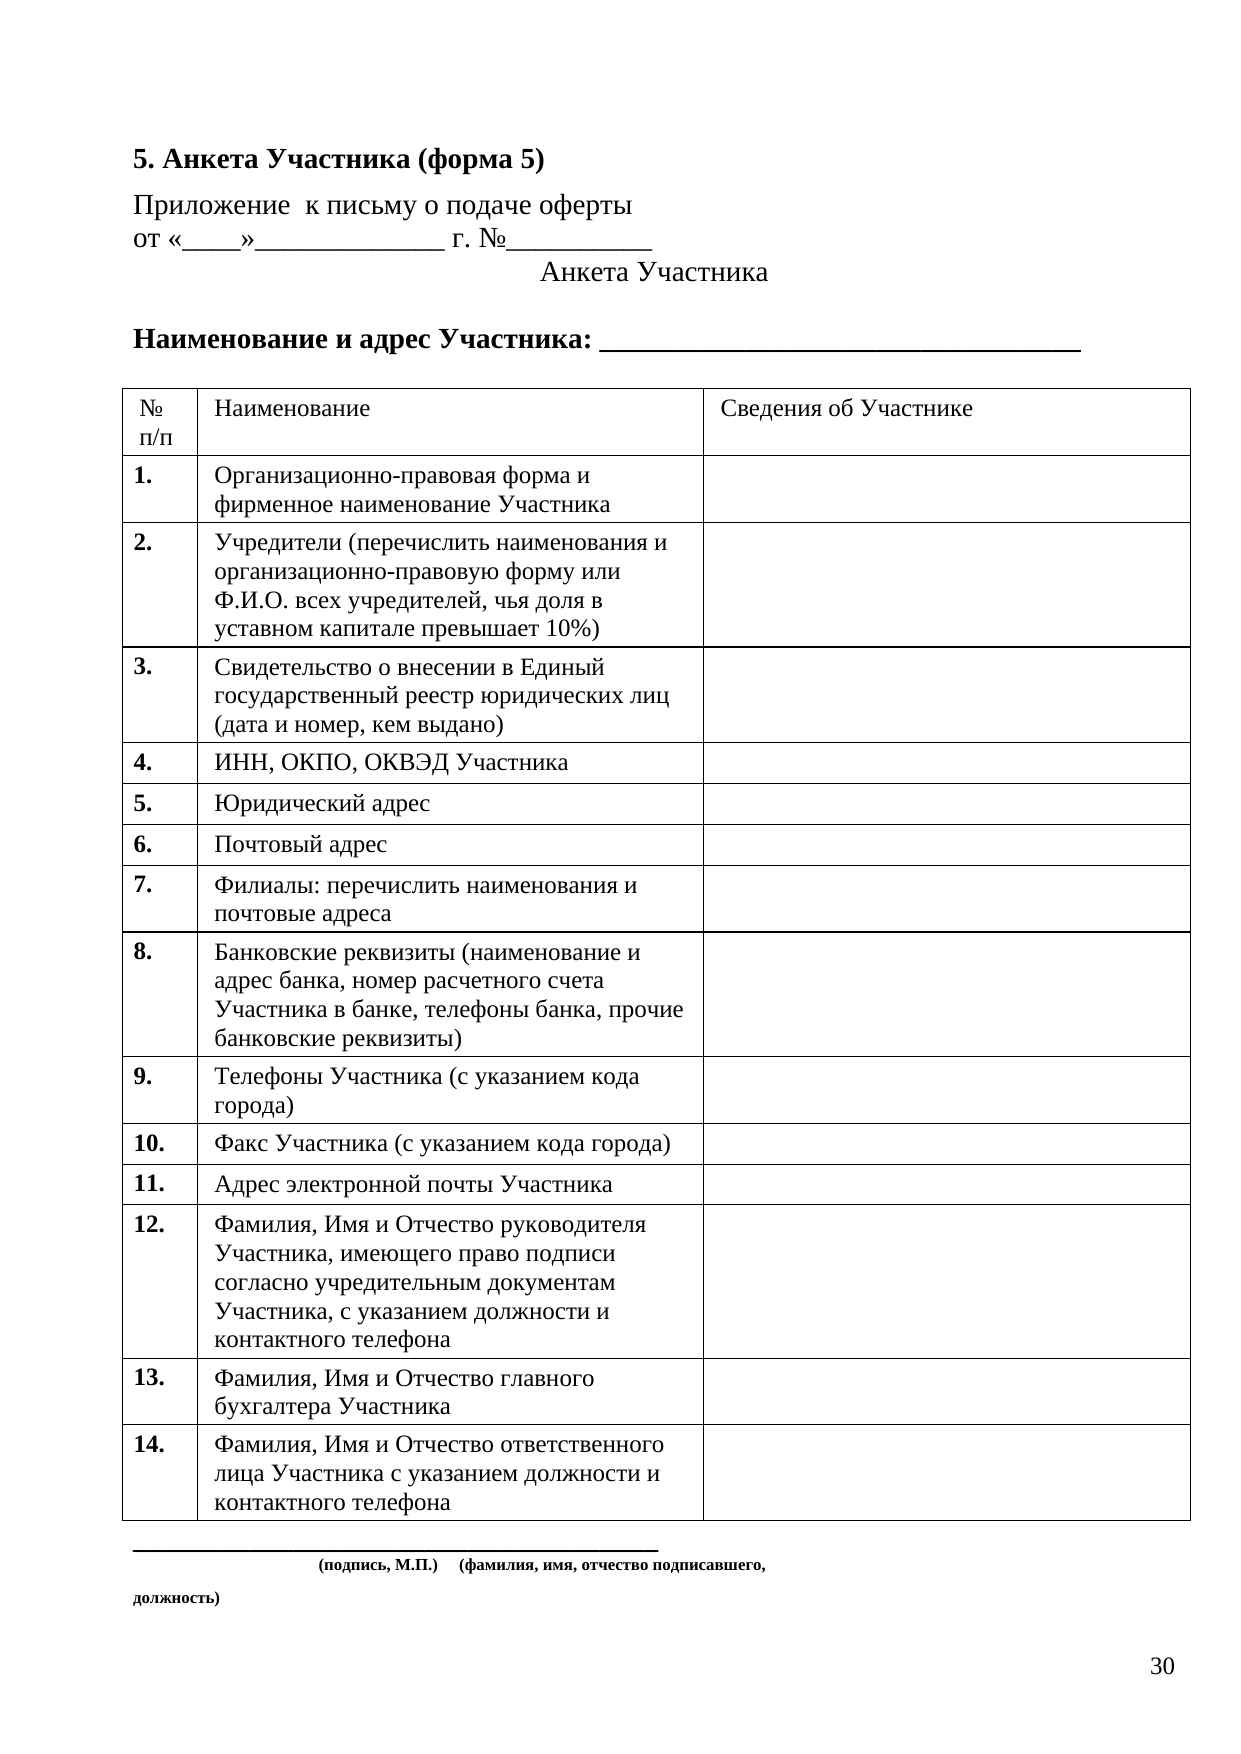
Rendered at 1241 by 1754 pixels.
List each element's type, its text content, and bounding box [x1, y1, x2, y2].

table_cell [704, 825, 1190, 864]
table_cell [123, 866, 197, 931]
table_cell [123, 1057, 197, 1123]
table_cell [123, 1124, 197, 1163]
table_cell [123, 1425, 197, 1520]
text Анкета Участника [133, 254, 1175, 288]
table_cell Факс Участника (с указанием кода города) [198, 1124, 703, 1163]
table_cell [704, 743, 1190, 783]
table_cell [123, 523, 197, 646]
table_header Наименование [198, 389, 703, 455]
table_header № п/п [123, 389, 197, 455]
table_cell [704, 866, 1190, 931]
table_cell [123, 1205, 197, 1357]
table_cell [123, 648, 197, 742]
table_cell [123, 456, 197, 522]
table_cell Фамилия, Имя и Отчество ответственного лица Участника с указанием должности и контактного телефона [198, 1425, 703, 1520]
table_cell Почтовый адрес [198, 825, 703, 864]
table_cell [704, 1124, 1190, 1163]
table_cell [704, 1057, 1190, 1123]
subtitle 5. Анкета Участника (форма 5) [133, 141, 1175, 174]
table_cell Юридический адрес [198, 784, 703, 824]
table_cell Свидетельство о внесении в Единый государственный реестр юридических лиц (дата и номер, кем выдано) [198, 648, 703, 742]
table_cell [123, 933, 197, 1056]
table_cell Учредители (перечислить наименования и организационно-правовую форму или Ф.И.О. всех учредителей, чья доля в уставном капитале превышает 10%) [198, 523, 703, 646]
table_cell [123, 1165, 197, 1204]
table_cell [704, 523, 1190, 646]
table_cell Организационно-правовая форма и фирменное наименование Участника [198, 456, 703, 522]
table_cell Фамилия, Имя и Отчество главного бухгалтера Участника [198, 1359, 703, 1424]
table_cell Фамилия, Имя и Отчество руководителя Участника, имеющего право подписи согласно учредительным документам Участника, с указанием должности и контактного телефона [198, 1205, 703, 1357]
table_cell [704, 1165, 1190, 1204]
table_cell [704, 648, 1190, 742]
table_cell [123, 784, 197, 824]
table_header Сведения об Участнике [704, 389, 1190, 455]
text Приложение к письму о подаче оферты от «____»_____________ г. №__________ [133, 187, 1175, 254]
text Наименование и адрес Участника: _________________________________ [133, 321, 1175, 355]
table_cell Филиалы: перечислить наименования и почтовые адреса [198, 866, 703, 931]
table_cell Телефоны Участника (с указанием кода города) [198, 1057, 703, 1123]
table_cell [704, 933, 1190, 1056]
table_cell [704, 1205, 1190, 1357]
table_cell [123, 743, 197, 783]
table_cell [123, 825, 197, 864]
text (подпись, М.П.) (фамилия, имя, отчество подписавшего, должность) [133, 1554, 791, 1622]
table_cell [704, 784, 1190, 824]
table_cell Адрес электронной почты Участника [198, 1165, 703, 1204]
table_cell [704, 456, 1190, 522]
table_cell [704, 1359, 1190, 1424]
table_cell [123, 1359, 197, 1424]
text ____________________________________ [133, 1521, 1175, 1554]
table_cell Банковские реквизиты (наименование и адрес банка, номер расчетного счета Участника в банке, телефоны банка, прочие банковские реквизиты) [198, 933, 703, 1056]
table_cell ИНН, ОКПО, ОКВЭД Участника [198, 743, 703, 783]
table_cell [704, 1425, 1190, 1520]
